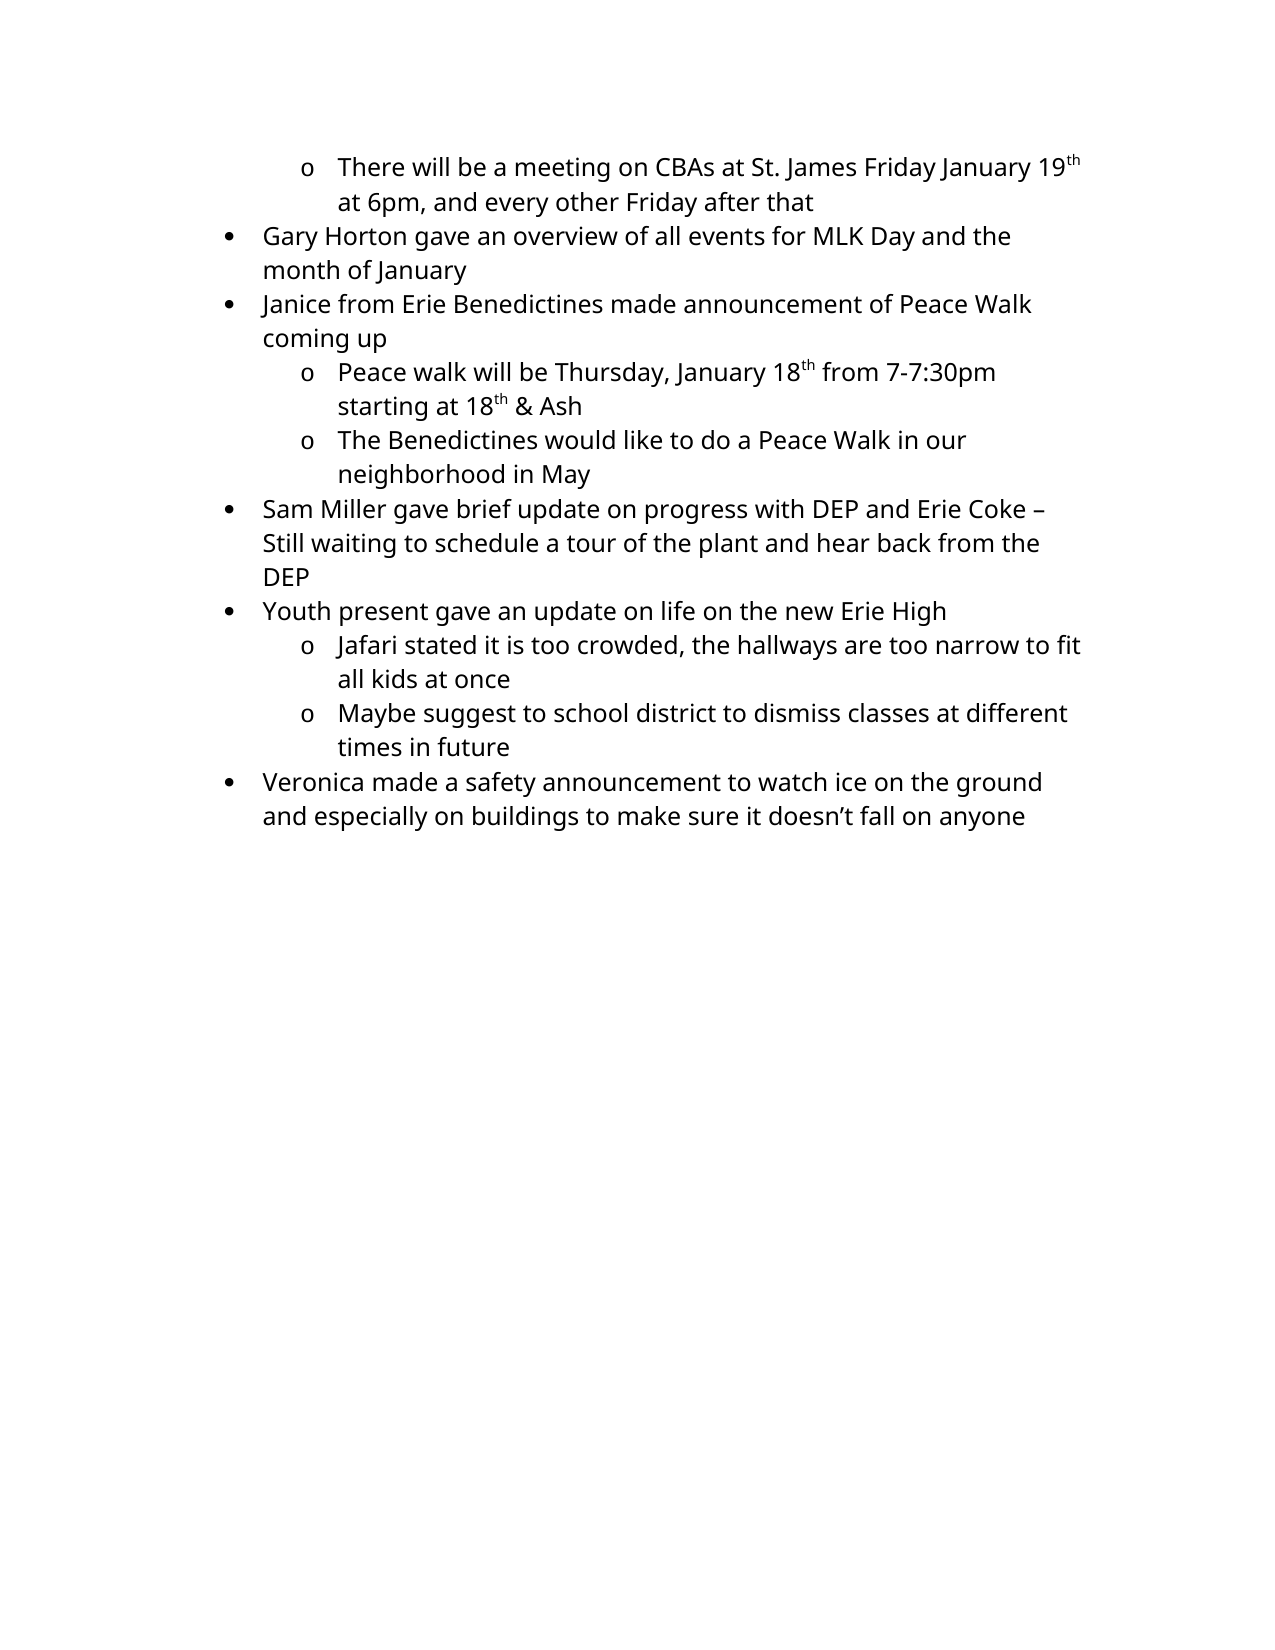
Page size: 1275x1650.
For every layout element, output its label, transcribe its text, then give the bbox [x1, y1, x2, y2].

list Jafari stated it is too crowded, the hallways are too narrow to fit all kids at once [300, 627, 1087, 696]
list Maybe suggest to school district to dismiss classes at different times in future [300, 696, 1087, 764]
list Gary Horton gave an overview of all events for MLK Day and the month of January [225, 218, 1087, 286]
list Sam Miller gave brief update on progress with DEP and Erie Coke – Still waiting to schedule a tour of the plant and hear back from the DEP [225, 491, 1087, 593]
list Veronica made a safety announcement to watch ice on the ground and especially on buildings to make sure it doesn’t fall on anyone [225, 764, 1087, 832]
list Youth present gave an update on life on the new Erie High [225, 593, 1087, 627]
list Janice from Erie Benedictines made announcement of Peace Walk coming up [225, 286, 1087, 354]
list The Benedictines would like to do a Peace Walk in our neighborhood in May [300, 423, 1087, 491]
list Peace walk will be Thursday, January 18th from 7-7:30pm starting at 18th & Ash [300, 354, 1087, 423]
list There will be a meeting on CBAs at St. James Friday January 19th at 6pm, and every other Friday after that [300, 150, 1087, 218]
